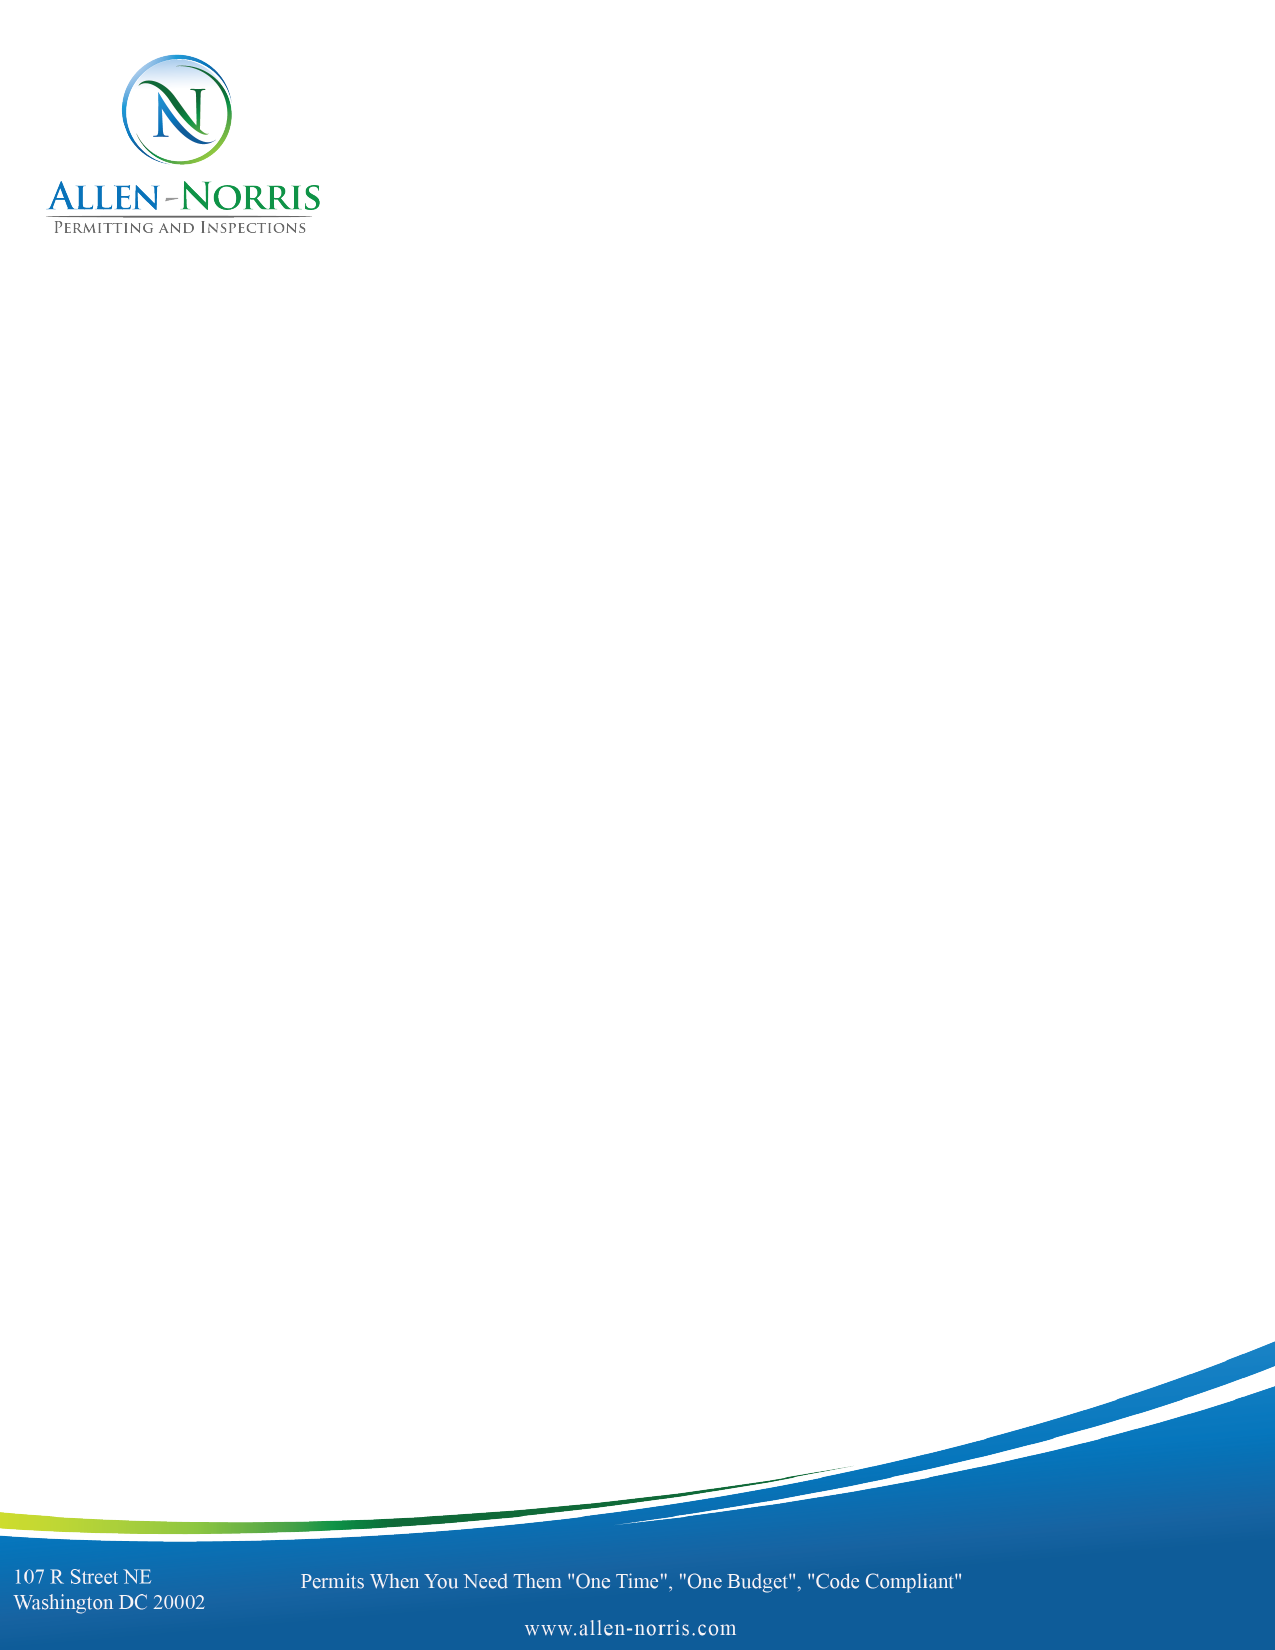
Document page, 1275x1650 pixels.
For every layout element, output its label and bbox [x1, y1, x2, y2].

picture [0, 1321, 1275, 1650]
picture [42, 51, 333, 233]
